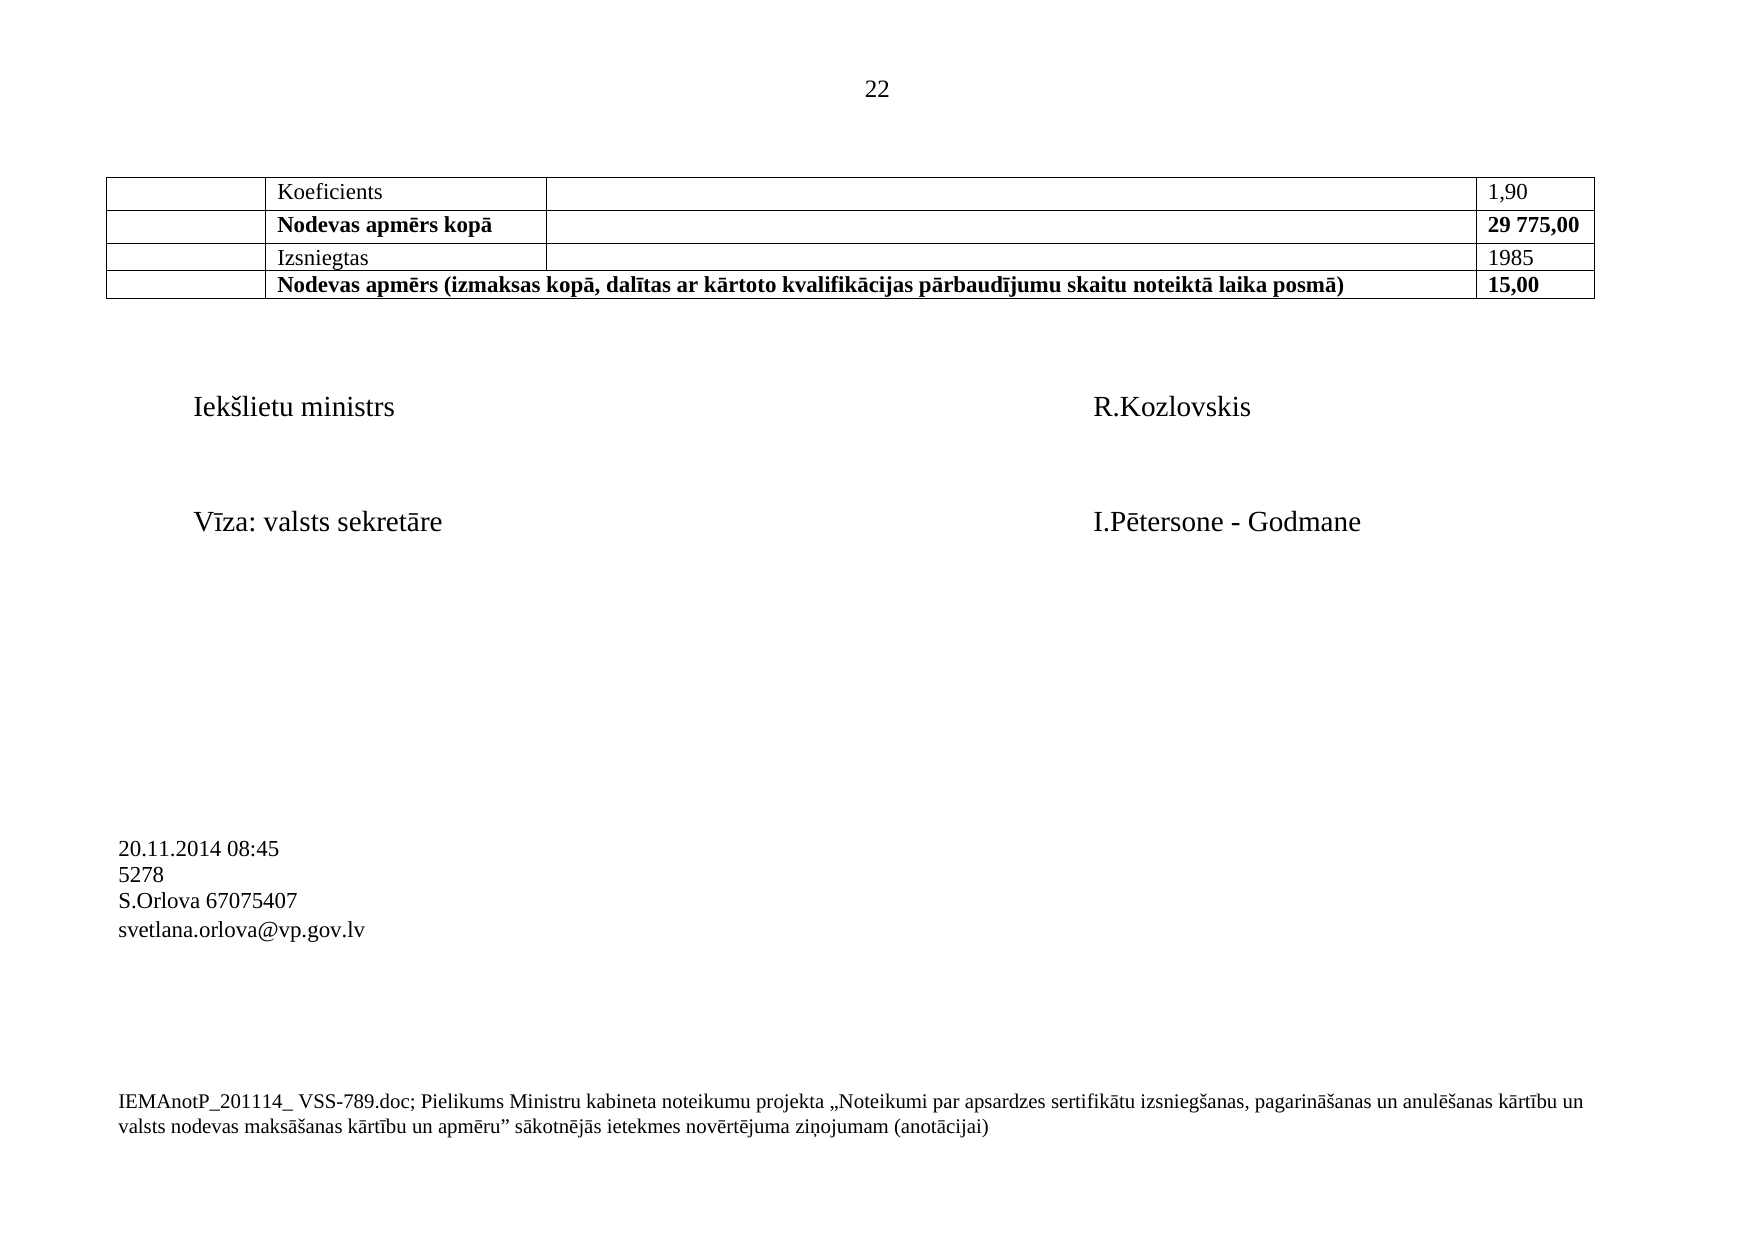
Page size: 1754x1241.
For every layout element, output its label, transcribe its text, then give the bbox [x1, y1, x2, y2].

text 20.11.2014 08:45 [118, 835, 1636, 861]
text S.Orlova 67075407 [118, 888, 1636, 914]
table_cell Koeficients [266, 178, 546, 210]
table_cell Nodevas apmērs (izmaksas kopā, dalītas ar kārtoto kvalifikācijas pārbaudījumu skaitu noteiktā laika posmā) [266, 271, 1476, 298]
table_cell [107, 211, 265, 243]
table_cell 1985 [1477, 244, 1594, 270]
table_cell [547, 178, 1476, 210]
text 5278 [118, 861, 1636, 888]
table_cell Nodevas apmērs kopā [266, 211, 546, 243]
table_cell 29 775,00 [1477, 211, 1594, 243]
text svetlana.orlova@vp.gov.lv [118, 914, 1636, 943]
table_cell [547, 244, 1476, 270]
table_cell [107, 271, 265, 298]
text Iekšlietu ministrs R.Kozlovskis [118, 389, 1636, 423]
table_cell 1,90 [1477, 178, 1594, 210]
table_cell Izsniegtas [266, 244, 546, 270]
table_cell [547, 211, 1476, 243]
table_cell [107, 178, 265, 210]
text Vīza: valsts sekretāre I.Pētersone - Godmane [118, 504, 1636, 537]
table_cell [107, 244, 265, 270]
table_cell 15,00 [1477, 271, 1594, 298]
